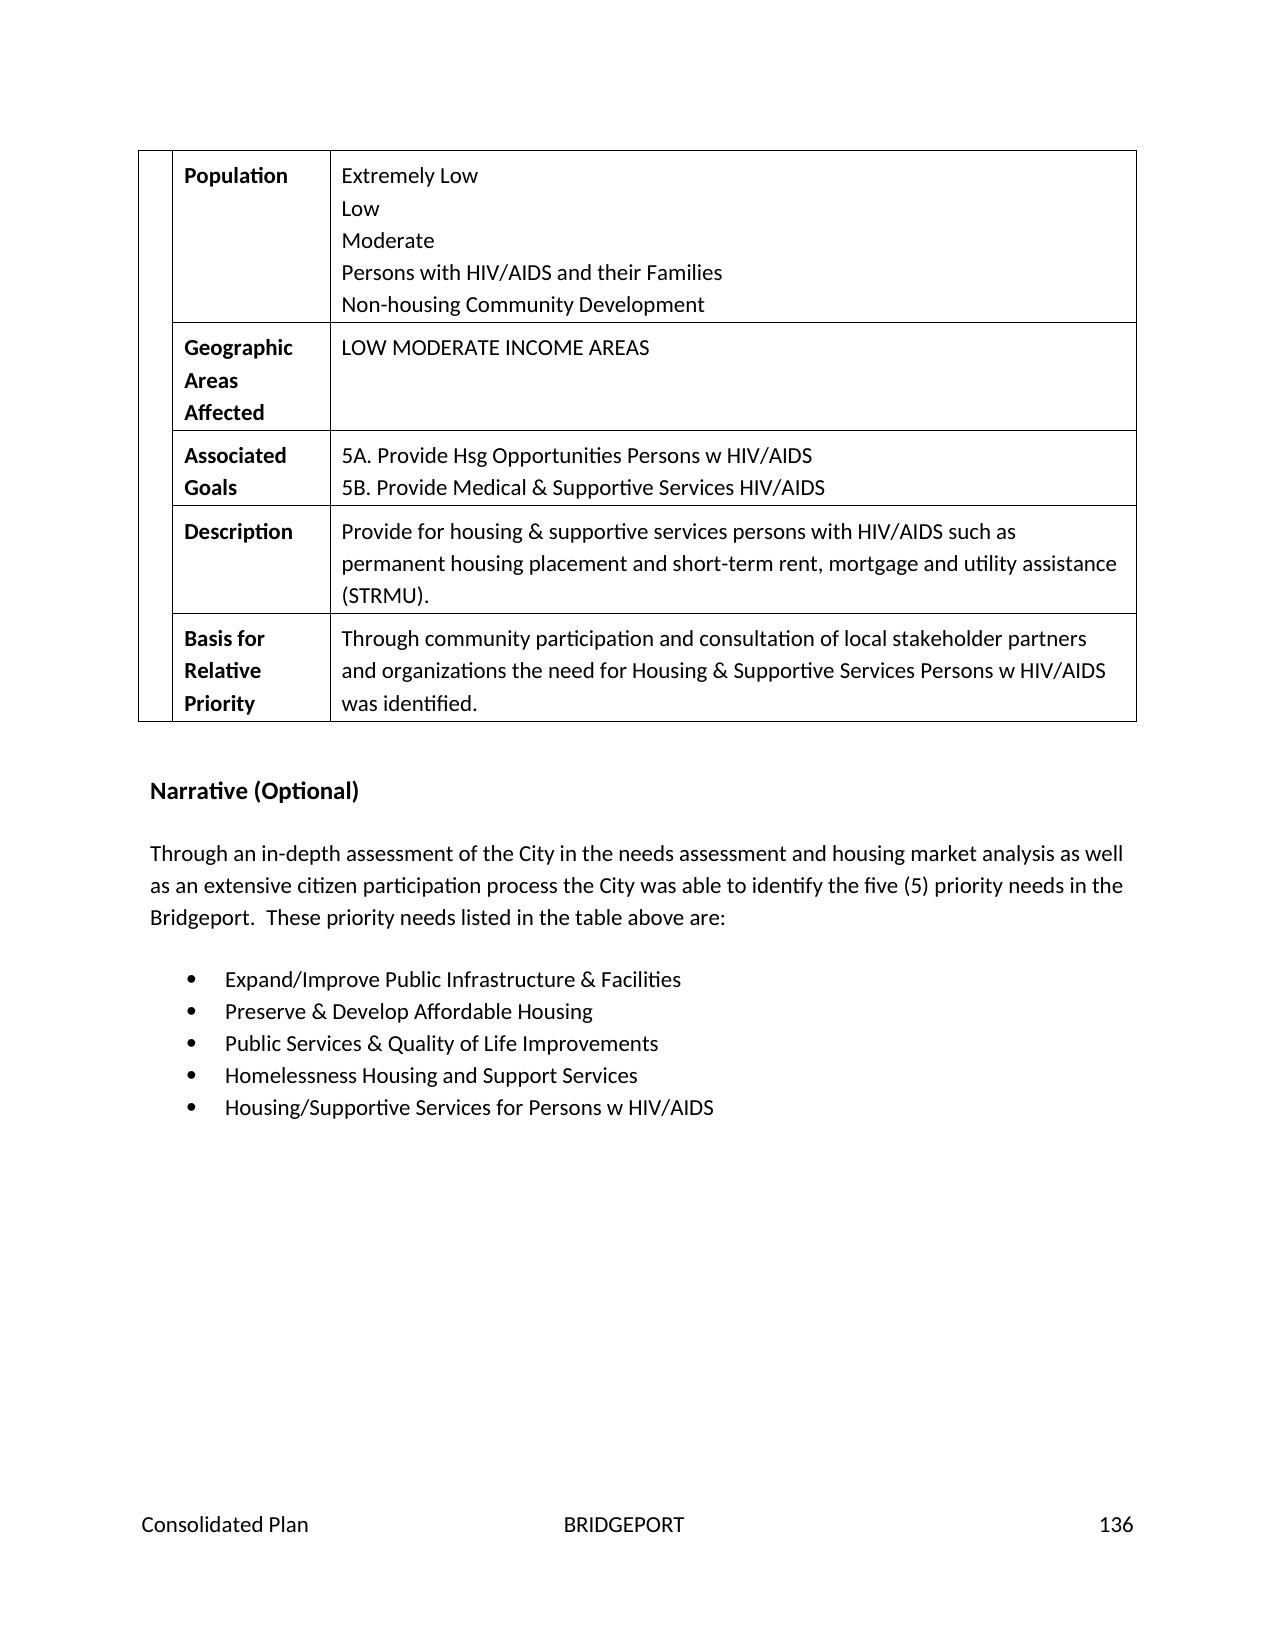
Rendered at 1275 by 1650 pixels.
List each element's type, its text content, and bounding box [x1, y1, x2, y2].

text Narrative (Optional) [150, 775, 1125, 805]
list Preserve & Develop Affordable Housing [187, 997, 1125, 1025]
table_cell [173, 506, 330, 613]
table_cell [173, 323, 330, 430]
text Through an in-depth assessment of the City in the needs assessment and housing market analysis as well as an extensive citizen participation process the City was able to identify the five (5) priority needs in the Bridgeport. These priority needs listed in the table above are: [150, 839, 1125, 931]
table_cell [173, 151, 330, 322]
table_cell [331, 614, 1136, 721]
list Housing/Supportive Services for Persons w HIV/AIDS [187, 1093, 1125, 1121]
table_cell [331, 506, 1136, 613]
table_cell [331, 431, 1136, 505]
list Homelessness Housing and Support Services [187, 1061, 1125, 1089]
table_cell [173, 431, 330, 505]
list Public Services & Quality of Life Improvements [187, 1029, 1125, 1057]
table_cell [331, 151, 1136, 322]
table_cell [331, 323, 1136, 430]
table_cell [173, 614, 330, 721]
list Expand/Improve Public Infrastructure & Facilities [187, 965, 1125, 993]
